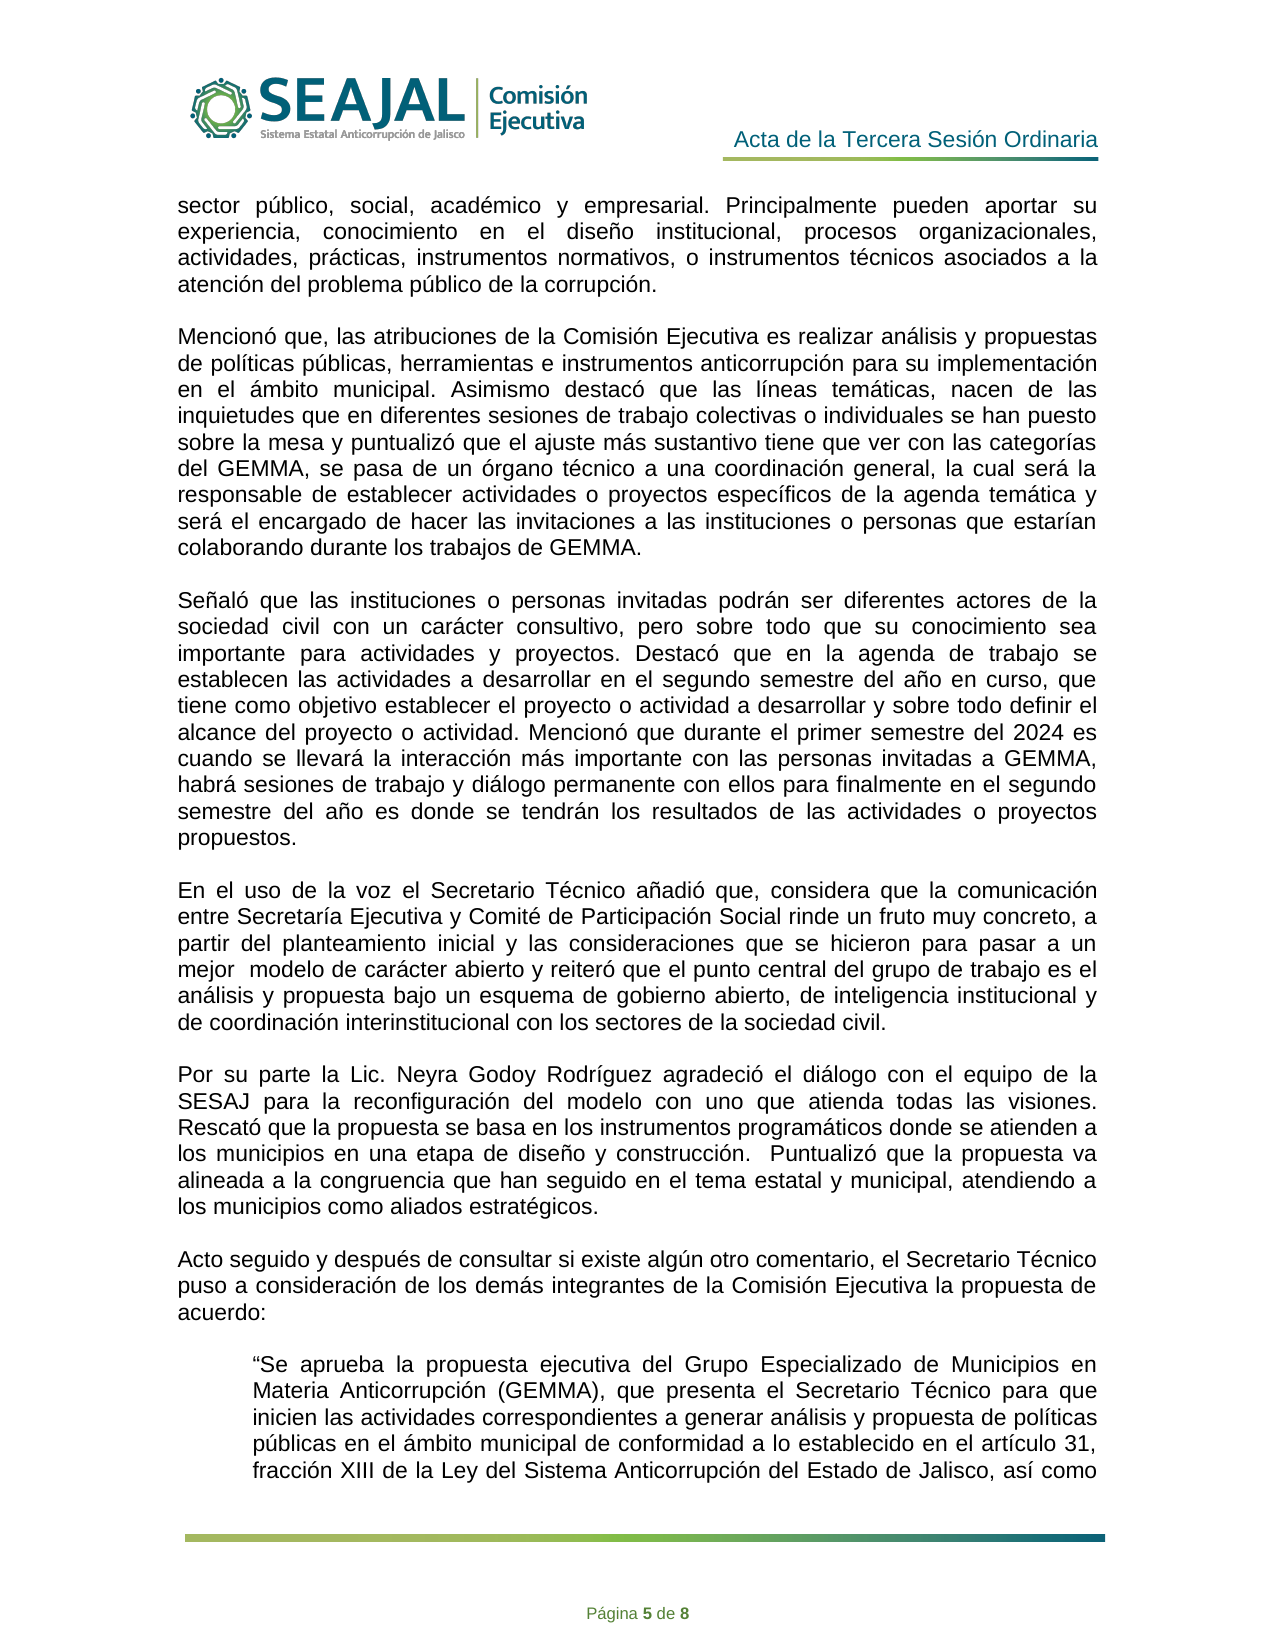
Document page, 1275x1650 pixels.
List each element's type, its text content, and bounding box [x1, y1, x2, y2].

picture [179, 67, 637, 149]
picture [722, 157, 1099, 161]
picture [185, 1534, 1106, 1542]
text Señaló que las instituciones o personas invitadas podrán ser diferentes actores de la sociedad civil con un carácter consultivo, pero sobre todo que su conocimiento sea importante para actividades y proyectos. Destacó que en la agenda de trabajo se establecen las actividades a desarrollar en el segundo semestre del año en curso, que tiene como objetivo establecer el proyecto o actividad a desarrollar y sobre todo definir el alcance del proyecto o actividad. Mencionó que durante el primer semestre del 2024 es cuando se llevará la interacción más importante con las personas invitadas a GEMMA, habrá sesiones de trabajo y diálogo permanente con ellos para finalmente en el segundo semestre del año es donde se tendrán los resultados de las actividades o proyectos propuestos. [177, 587, 1098, 850]
text Por su parte la Lic. Neyra Godoy Rodríguez agradeció el diálogo con el equipo de la SESAJ para la reconfiguración del modelo con uno que atienda todas las visiones. Rescató que la propuesta se basa en los instrumentos programáticos donde se atienden a los municipios en una etapa de diseño y construcción. Puntualizó que la propuesta va alineada a la congruencia que han seguido en el tema estatal y municipal, atendiendo a los municipios como aliados estratégicos. [177, 1061, 1098, 1219]
text Mencionó que, las atribuciones de la Comisión Ejecutiva es realizar análisis y propuestas de políticas públicas, herramientas e instrumentos anticorrupción para su implementación en el ámbito municipal. Asimismo destacó que las líneas temáticas, nacen de las inquietudes que en diferentes sesiones de trabajo colectivas o individuales se han puesto sobre la mesa y puntualizó que el ajuste más sustantivo tiene que ver con las categorías del GEMMA, se pasa de un órgano técnico a una coordinación general, la cual será la responsable de establecer actividades o proyectos específicos de la agenda temática y será el encargado de hacer las invitaciones a las instituciones o personas que estarían colaborando durante los trabajos de GEMMA. [177, 323, 1098, 561]
text Acto seguido y después de consultar si existe algún otro comentario, el Secretario Técnico puso a consideración de los demás integrantes de la Comisión Ejecutiva la propuesta de acuerdo: [177, 1246, 1098, 1325]
text En el uso de la voz el Secretario Técnico añadió que, considera que la comunicación entre Secretaría Ejecutiva y Comité de Participación Social rinde un fruto muy concreto, a partir del planteamiento inicial y las consideraciones que se hicieron para pasar a un mejor modelo de carácter abierto y reiteró que el punto central del grupo de trabajo es el análisis y propuesta bajo un esquema de gobierno abierto, de inteligencia institucional y de coordinación interinstitucional con los sectores de la sociedad civil. [177, 877, 1098, 1035]
